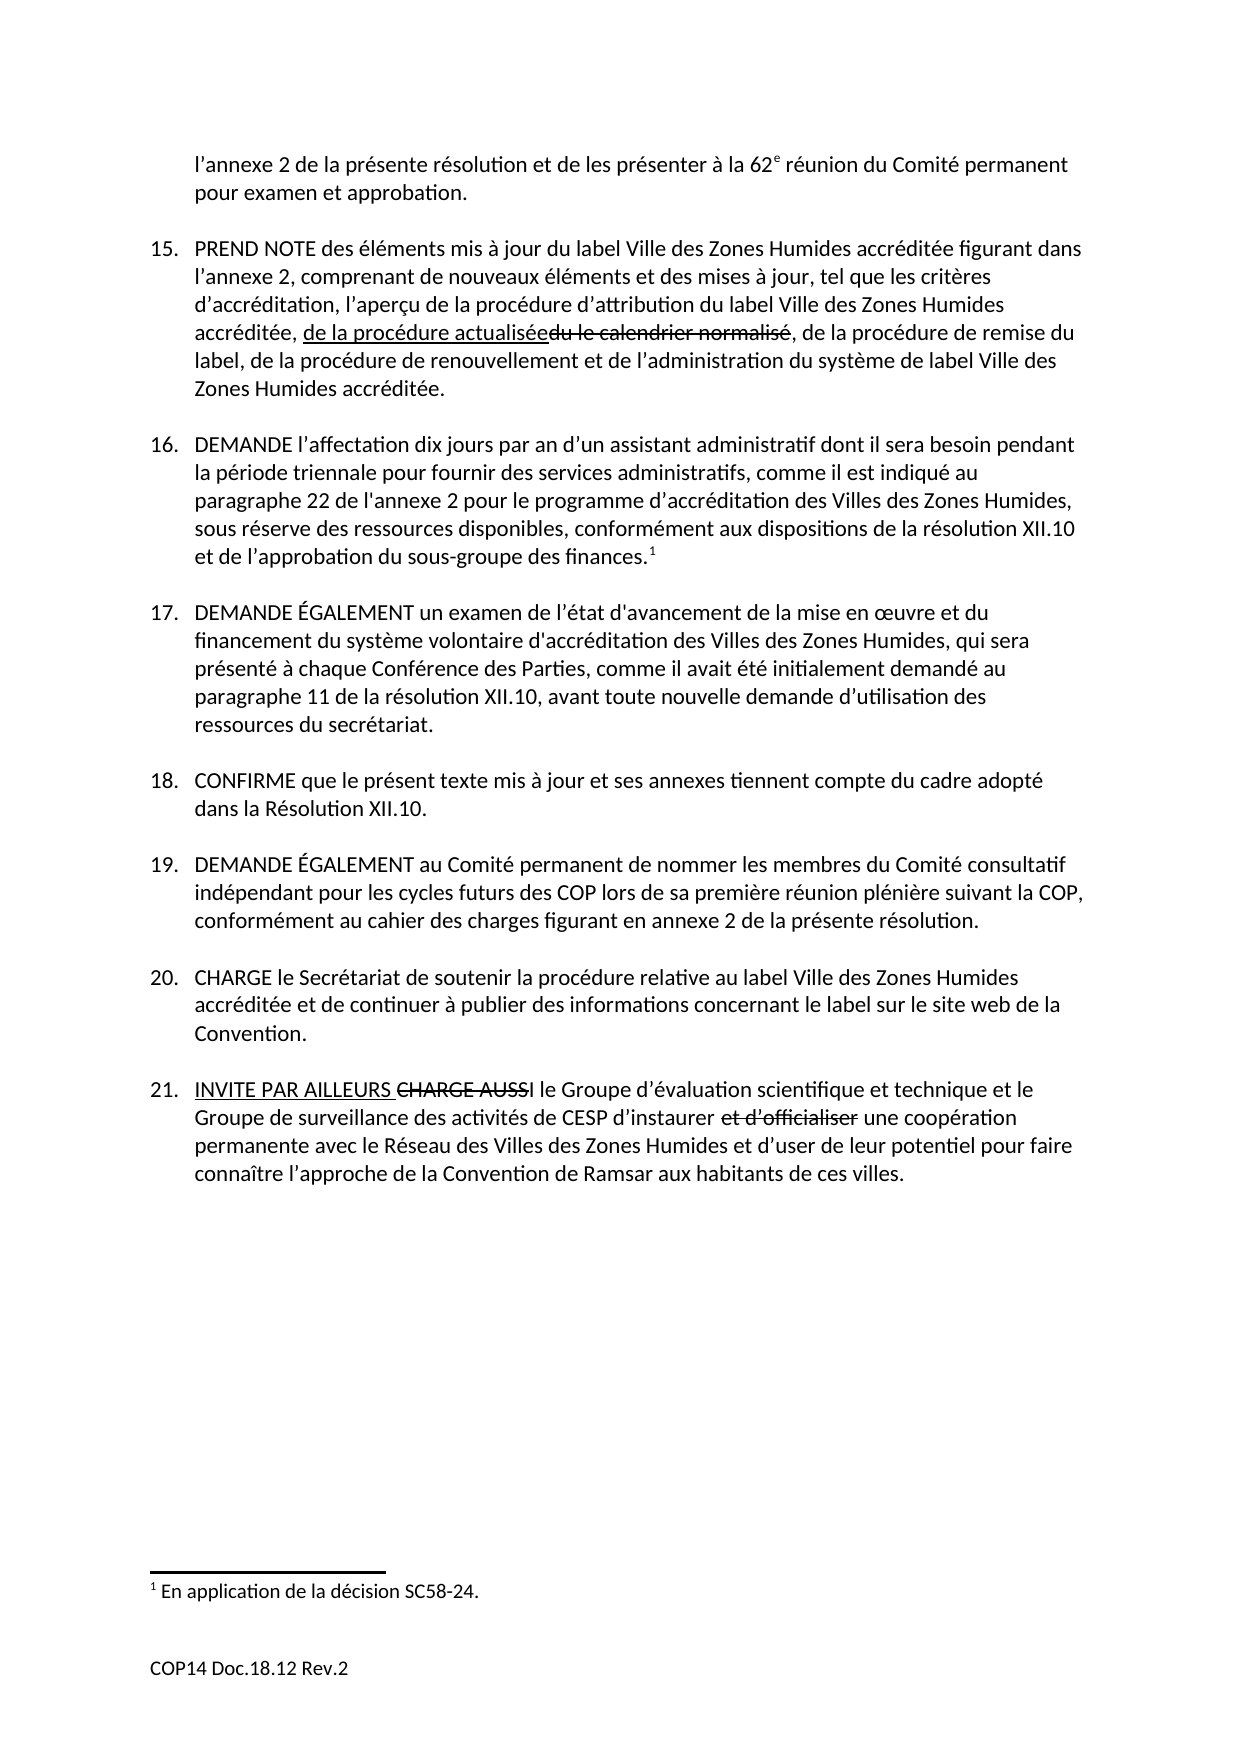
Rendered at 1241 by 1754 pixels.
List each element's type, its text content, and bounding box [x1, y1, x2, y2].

list 19. DEMANDE ÉGALEMENT au Comité permanent de nommer les membres du Comité consultatif indépendant pour les cycles futurs des COP lors de sa première réunion plénière suivant la COP, conformément au cahier des charges figurant en annexe 2 de la présente résolution. [150, 851, 1090, 934]
list 15. PREND NOTE des éléments mis à jour du label Ville des Zones Humides accréditée figurant dans l’annexe 2, comprenant de nouveaux éléments et des mises à jour, tel que les critères d’accréditation, l’aperçu de la procédure d’attribution du label Ville des Zones Humides accréditée, de la procédure actualiséedu le calendrier normalisé, de la procédure de remise du label, de la procédure de renouvellement et de l’administration du système de label Ville des Zones Humides accréditée. [150, 234, 1090, 402]
list 16. DEMANDE l’affectation dix jours par an d’un assistant administratif dont il sera besoin pendant la période triennale pour fournir des services administratifs, comme il est indiqué au paragraphe 22 de l'annexe 2 pour le programme d’accréditation des Villes des Zones Humides, sous réserve des ressources disponibles, conformément aux dispositions de la résolution XII.10 et de l’approbation du sous-groupe des finances. [150, 430, 1090, 570]
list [150, 150, 1090, 206]
list 21. INVITE PAR AILLEURS CHARGE AUSSI le Groupe d’évaluation scientifique et technique et le Groupe de surveillance des activités de CESP d’instaurer et d’officialiser une coopération permanente avec le Réseau des Villes des Zones Humides et d’user de leur potentiel pour faire connaître l’approche de la Convention de Ramsar aux habitants de ces villes. [150, 1075, 1090, 1187]
list 18. CONFIRME que le présent texte mis à jour et ses annexes tiennent compte du cadre adopté dans la Résolution XII.10. [150, 766, 1090, 822]
list 17. DEMANDE ÉGALEMENT un examen de l’état d'avancement de la mise en œuvre et du financement du système volontaire d'accréditation des Villes des Zones Humides, qui sera présenté à chaque Conférence des Parties, comme il avait été initialement demandé au paragraphe 11 de la résolution XII.10, avant toute nouvelle demande d’utilisation des ressources du secrétariat. [150, 598, 1090, 738]
list 20. CHARGE le Secrétariat de soutenir la procédure relative au label Ville des Zones Humides accréditée et de continuer à publier des informations concernant le label sur le site web de la Convention. [150, 963, 1090, 1047]
